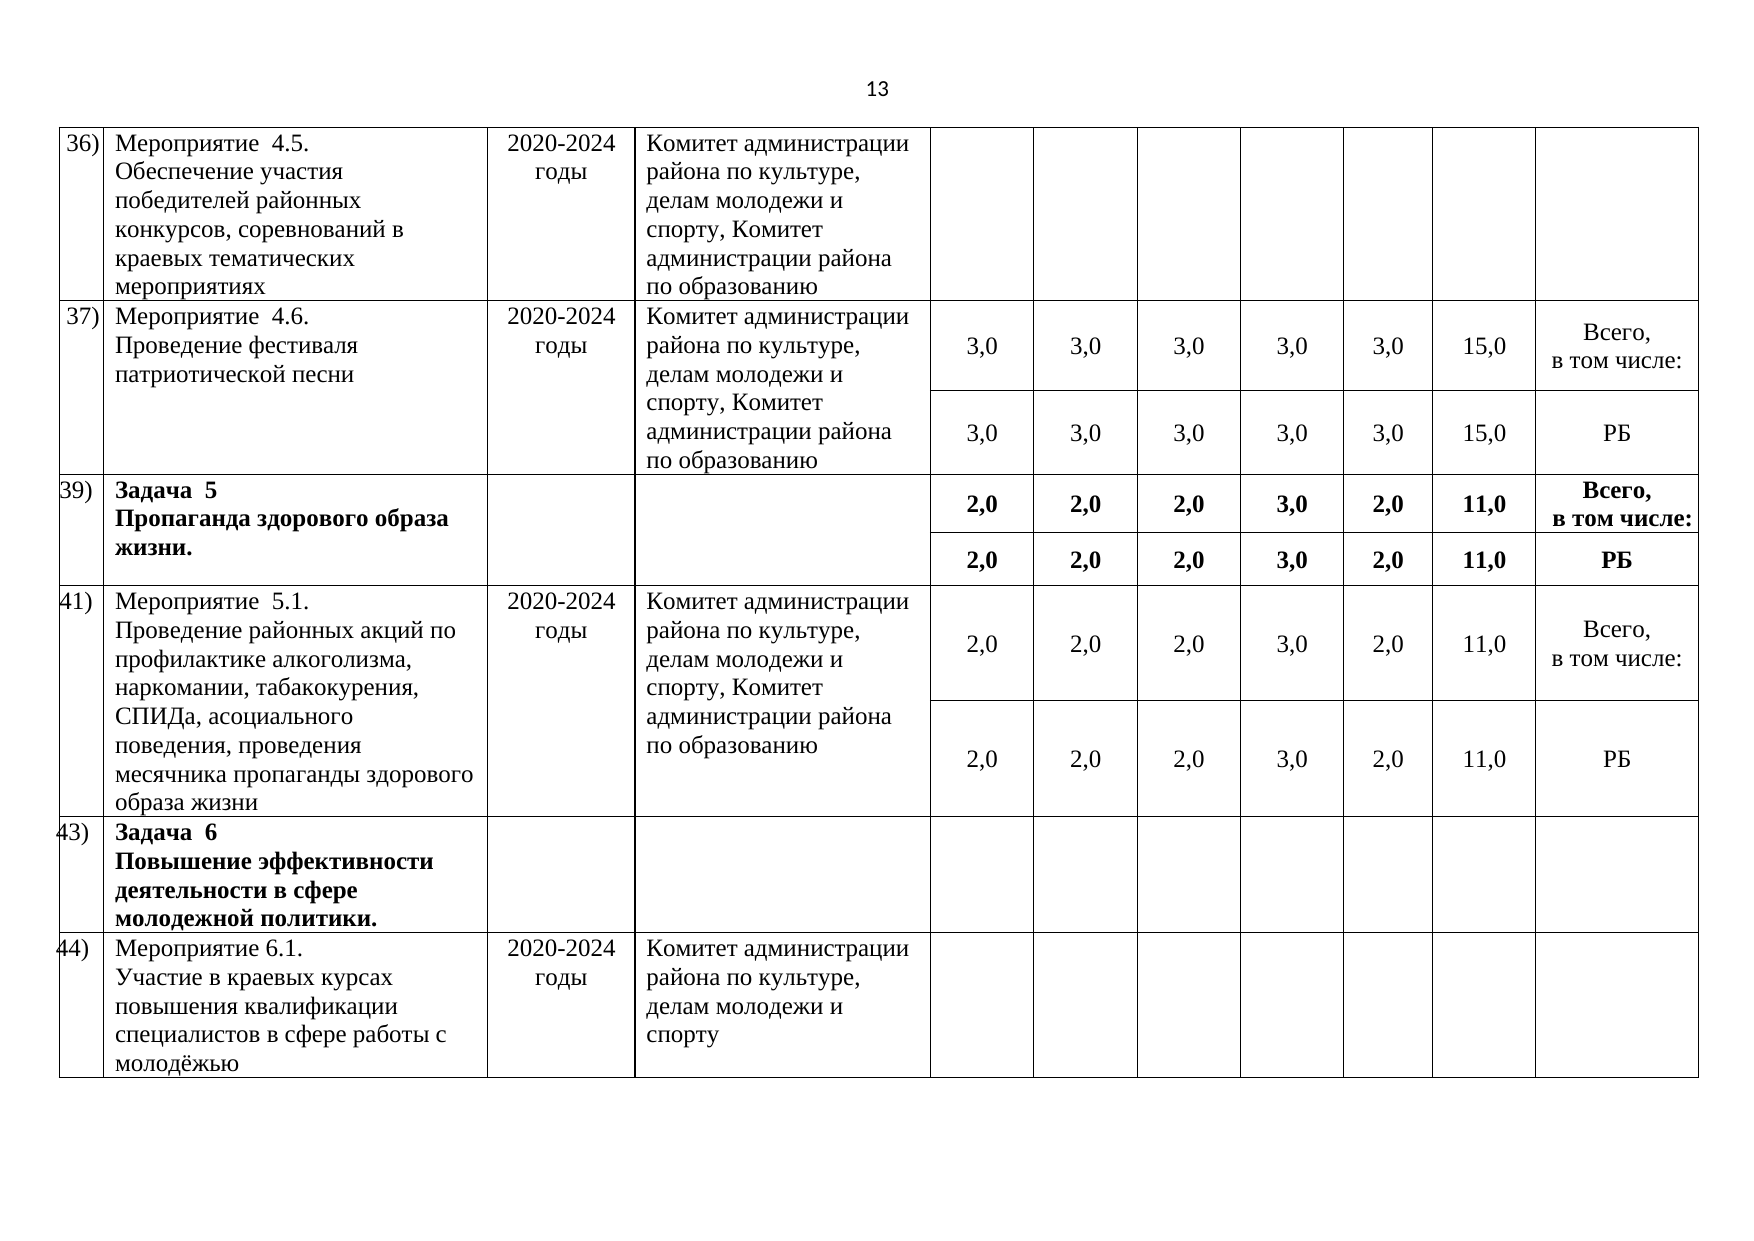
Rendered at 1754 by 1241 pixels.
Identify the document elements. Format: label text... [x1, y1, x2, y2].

table_cell [60, 475, 103, 585]
table_cell [931, 933, 1033, 1077]
table_cell 2020-2024 годы [488, 128, 634, 300]
table_cell 2,0 [931, 586, 1033, 700]
table_cell [1344, 817, 1432, 932]
table_cell Мероприятие 5.1. Проведение районных акций по профилактике алкоголизма, наркомании, табакокурения, СПИДа, асоциального поведения, проведения месячника пропаганды здорового образа жизни [104, 586, 487, 816]
table_cell [1433, 933, 1535, 1077]
table_cell [931, 817, 1033, 932]
table_cell 3,0 [1138, 391, 1240, 474]
table_cell 3,0 [931, 301, 1033, 390]
table_cell 2,0 [931, 701, 1033, 816]
table_cell Задача 6 Повышение эффективности деятельности в сфере молодежной политики. [104, 817, 487, 932]
table_cell [1241, 933, 1343, 1077]
table_cell 2020-2024 годы [488, 586, 634, 816]
table_cell Мероприятие 4.5. Обеспечение участия победителей районных конкурсов, соревнований в краевых тематических мероприятиях [104, 128, 487, 300]
table_cell [1433, 817, 1535, 932]
table_cell 3,0 [1344, 301, 1432, 390]
table_cell 3,0 [1241, 586, 1343, 700]
table_cell 15,0 [1433, 301, 1535, 390]
table_cell 2,0 [1344, 475, 1432, 532]
table_cell 3,0 [1241, 391, 1343, 474]
table_cell 3,0 [1034, 391, 1137, 474]
table_cell [1536, 817, 1698, 932]
table_cell РБ [1536, 533, 1698, 585]
table_cell 11,0 [1433, 586, 1535, 700]
table_cell 3,0 [1344, 391, 1432, 474]
table_cell [1536, 128, 1698, 300]
table_cell [60, 128, 103, 300]
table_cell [636, 128, 930, 300]
table_cell [1344, 128, 1432, 300]
table_cell 11,0 [1433, 701, 1535, 816]
table_cell 3,0 [1138, 301, 1240, 390]
table_cell 2,0 [1344, 586, 1432, 700]
table_cell РБ [1536, 701, 1698, 816]
table_cell [1433, 128, 1535, 300]
table_cell [488, 817, 634, 932]
table_cell 2020-2024 годы [488, 301, 634, 474]
table_cell [1034, 933, 1137, 1077]
table_cell [1034, 128, 1137, 300]
table_cell Всего, в том числе: [1536, 475, 1698, 532]
table_cell 2,0 [1034, 533, 1137, 585]
table_cell 2,0 [1034, 701, 1137, 816]
table_cell 3,0 [1241, 701, 1343, 816]
table_cell Мероприятие 6.1. Участие в краевых курсах повышения квалификации специалистов в сфере работы с молодёжью [104, 933, 487, 1077]
table_cell [1241, 128, 1343, 300]
table_cell 3,0 [1241, 475, 1343, 532]
table_cell 2,0 [931, 475, 1033, 532]
table_cell [60, 586, 103, 816]
table_cell 2,0 [1034, 475, 1137, 532]
table_cell [1034, 817, 1137, 932]
table_cell [60, 817, 103, 932]
table_cell [60, 933, 103, 1077]
table_cell Всего, в том числе: [1536, 301, 1698, 390]
table_cell Мероприятие 4.6. Проведение фестиваля патриотической песни [104, 301, 487, 474]
table_cell РБ [1536, 391, 1698, 474]
table_cell 3,0 [1241, 533, 1343, 585]
table_cell Всего, в том числе: [1536, 586, 1698, 700]
table_cell [1138, 128, 1240, 300]
table_cell Задача 5 Пропаганда здорового образа жизни. [104, 475, 487, 585]
table_cell 11,0 [1433, 533, 1535, 585]
table_cell [636, 475, 930, 585]
table_cell [488, 475, 634, 585]
table_cell 15,0 [1433, 391, 1535, 474]
table_cell Комитет администрации района по культуре, делам молодежи и спорту [636, 933, 930, 1077]
table_cell 2,0 [1138, 533, 1240, 585]
table_cell [60, 301, 103, 474]
table_cell Комитет администрации района по культуре, делам молодежи и спорту, Комитет администрации района по образованию [636, 586, 930, 816]
table_cell 2020-2024 годы [488, 933, 634, 1077]
table_cell 3,0 [1034, 301, 1137, 390]
table_cell [636, 817, 930, 932]
table_cell 2,0 [1344, 533, 1432, 585]
table_cell [1241, 817, 1343, 932]
table_cell 3,0 [1241, 301, 1343, 390]
table_cell 3,0 [931, 391, 1033, 474]
table_cell Комитет администрации района по культуре, делам молодежи и спорту, Комитет администрации района по образованию [636, 301, 930, 474]
table_cell 2,0 [931, 533, 1033, 585]
table_cell [931, 128, 1033, 300]
table_cell 2,0 [1138, 475, 1240, 532]
table_cell 2,0 [1034, 586, 1137, 700]
table_cell [1536, 933, 1698, 1077]
table_cell 2,0 [1138, 586, 1240, 700]
table_cell [1138, 933, 1240, 1077]
table_cell 2,0 [1138, 701, 1240, 816]
table_cell [1344, 933, 1432, 1077]
table_cell 11,0 [1433, 475, 1535, 532]
table_cell [1138, 817, 1240, 932]
table_cell 2,0 [1344, 701, 1432, 816]
